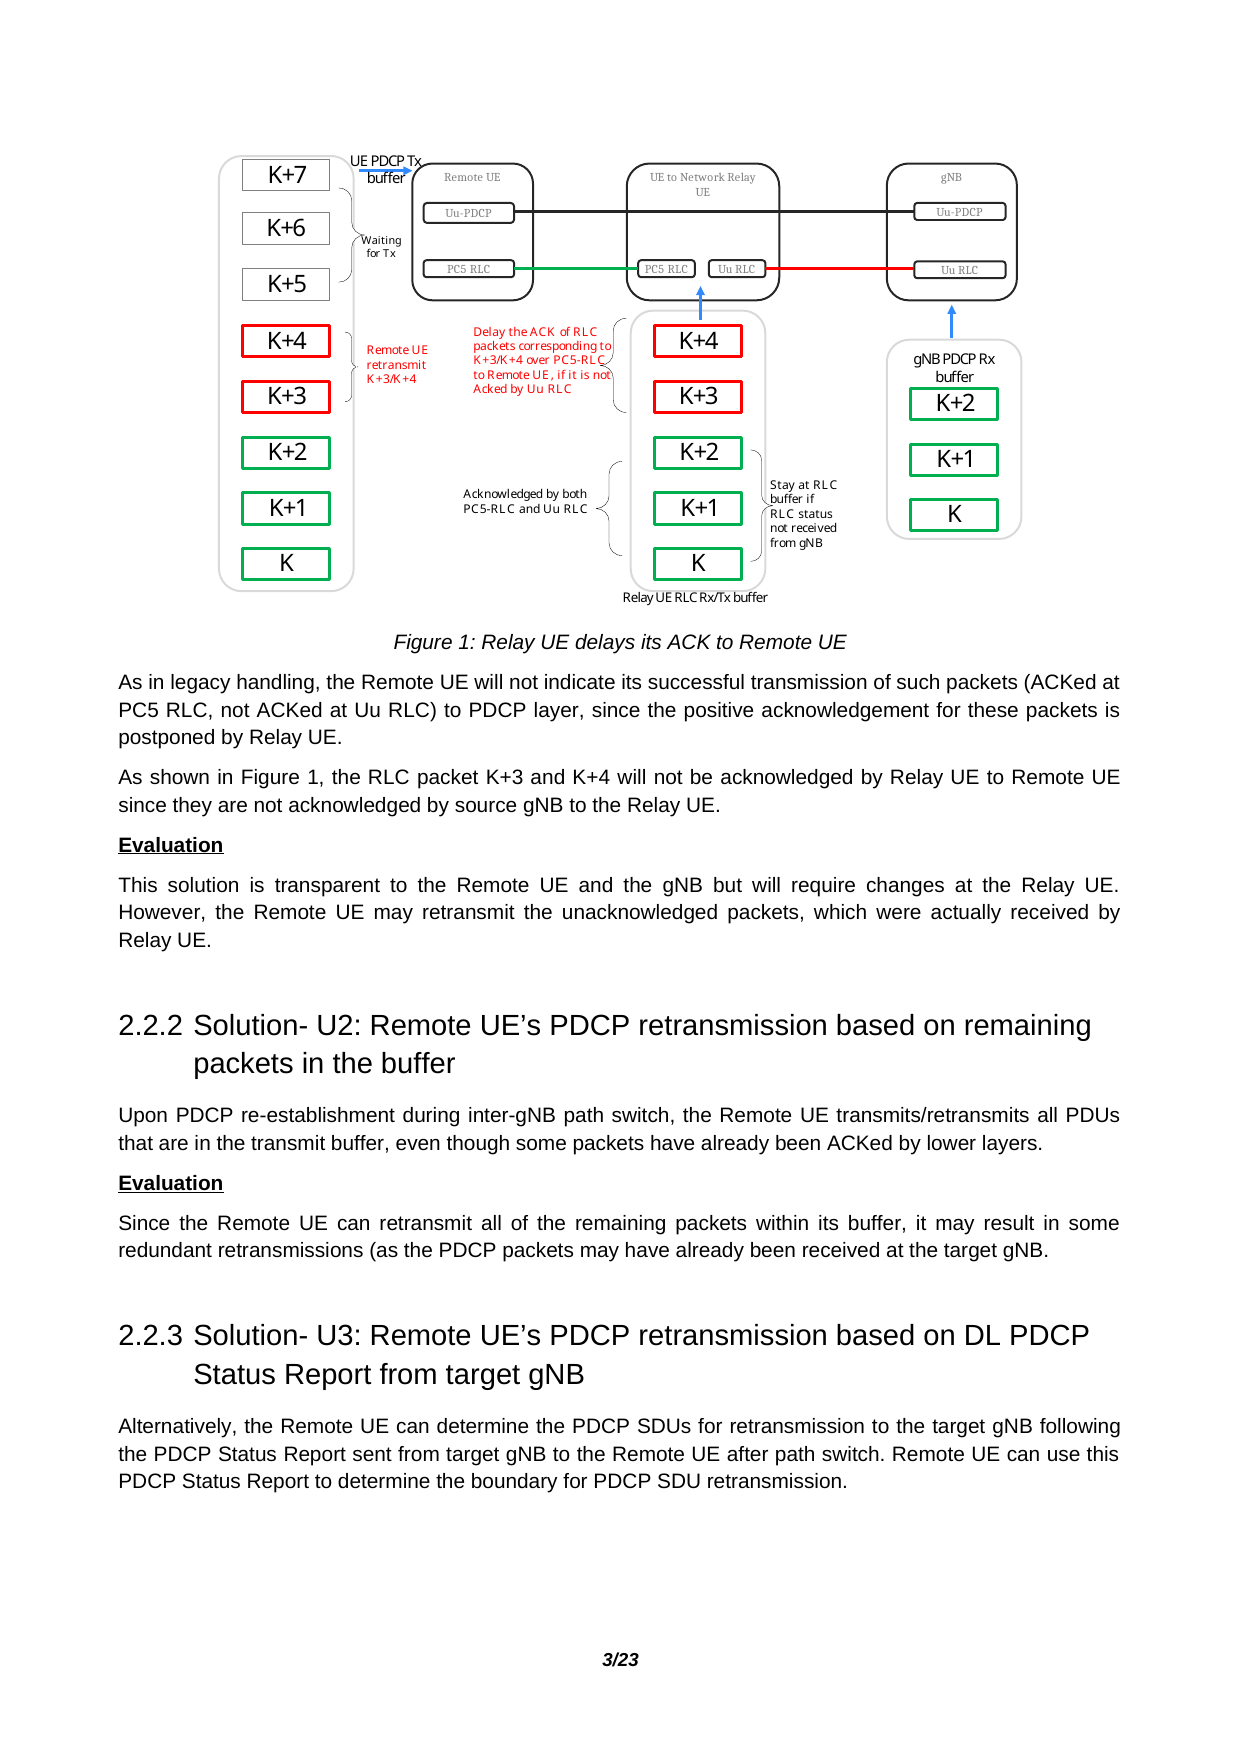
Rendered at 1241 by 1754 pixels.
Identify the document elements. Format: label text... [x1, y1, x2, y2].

text Figure 1: Relay UE delays its ACK to Remote UE [118, 630, 1122, 654]
text Evaluation [118, 1171, 1122, 1195]
text As in legacy handling, the Remote UE will not indicate its successful transmission of such packets (ACKed at PC5 RLC, not ACKed at Uu RLC) to PDCP layer, since the positive acknowledgement for these packets is postponed by Relay UE. [118, 670, 1122, 749]
subtitle Solution- U3: Remote UE’s PDCP retransmission based on DL PDCP Status Report from target gNB [118, 1318, 1122, 1390]
text Alternatively, the Remote UE can determine the PDCP SDUs for retransmission to the target gNB following the PDCP Status Report sent from target gNB to the Remote UE after path switch. Remote UE can use this PDCP Status Report to determine the boundary for PDCP SDU retransmission. [118, 1414, 1122, 1493]
text Evaluation [118, 832, 1122, 856]
text Upon PDCP re-establishment during inter-gNB path switch, the Remote UE transmits/retransmits all PDUs that are in the transmit buffer, even though some packets have already been ACKed by lower layers. [118, 1103, 1122, 1155]
text As shown in Figure 1, the RLC packet K+3 and K+4 will not be acknowledged by Relay UE to Remote UE since they are not acknowledged by source gNB to the Relay UE. [118, 765, 1122, 816]
text This solution is transparent to the Remote UE and the gNB but will require changes at the Relay UE. However, the Remote UE may retransmit the unacknowledged packets, which were actually received by Relay UE. [118, 872, 1122, 951]
text Since the Remote UE can retransmit all of the remaining packets within its buffer, it may result in some redundant retransmissions (as the PDCP packets may have already been received at the target gNB. [118, 1211, 1122, 1262]
subtitle Solution- U2: Remote UE’s PDCP retransmission based on remaining packets in the buffer [118, 1007, 1122, 1079]
